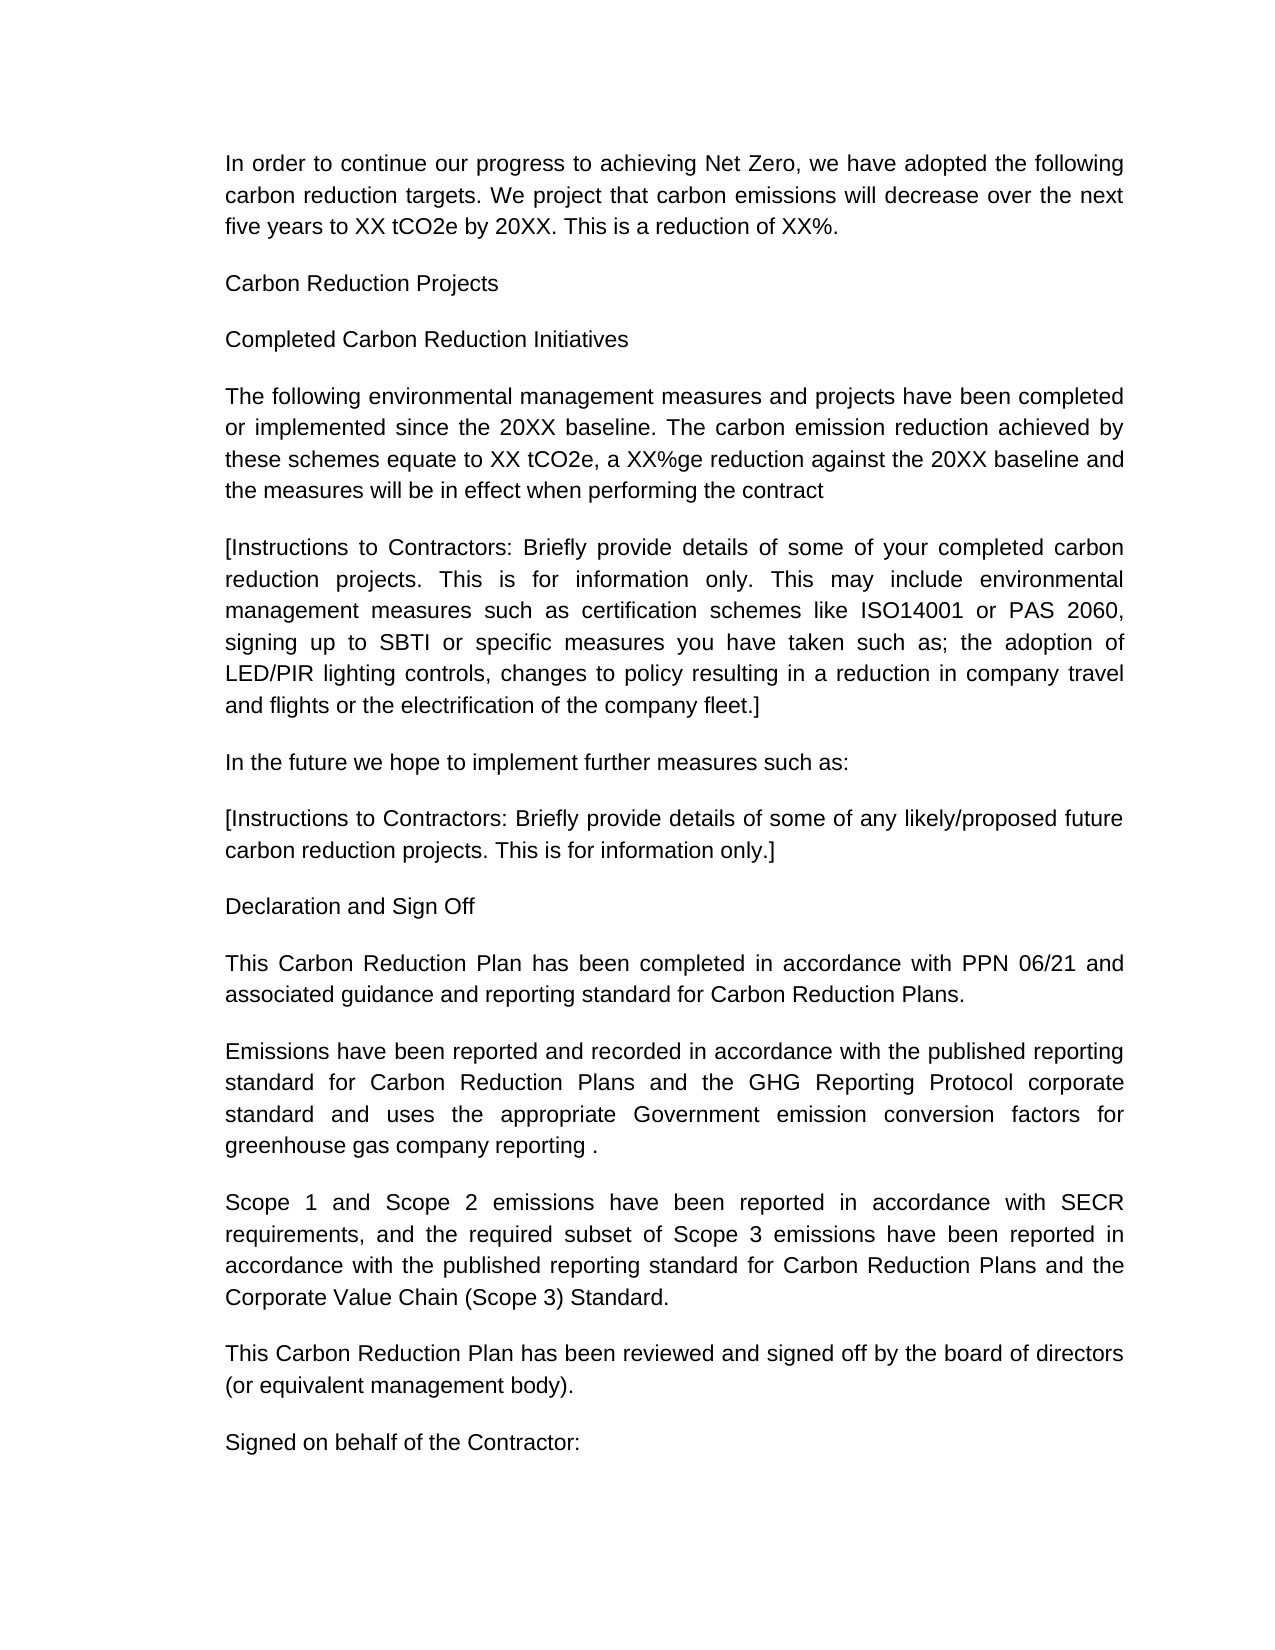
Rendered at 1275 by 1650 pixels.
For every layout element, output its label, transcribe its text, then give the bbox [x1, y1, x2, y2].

list Scope 1 and Scope 2 emissions have been reported in accordance with SECR requirements, and the required subset of Scope 3 emissions have been reported in accordance with the published reporting standard for Carbon Reduction Plans and the Corporate Value Chain (Scope 3) Standard. [225, 1189, 1125, 1310]
list Signed on behalf of the Contractor: [225, 1428, 1125, 1455]
list Emissions have been reported and recorded in accordance with the published reporting standard for Carbon Reduction Plans and the GHG Reporting Protocol corporate standard and uses the appropriate Government emission conversion factors for greenhouse gas company reporting . [225, 1038, 1125, 1159]
list In the future we hope to implement further measures such as: [225, 748, 1125, 775]
list [Instructions to Contractors: Briefly provide details of some of any likely/proposed future carbon reduction projects. This is for information only.] [225, 805, 1125, 863]
list Carbon Reduction Projects [225, 270, 1125, 296]
list [Instructions to Contractors: Briefly provide details of some of your completed carbon reduction projects. This is for information only. This may include environmental management measures such as certification schemes like ISO14001 or PAS 2060, signing up to SBTI or specific measures you have taken such as; the adoption of LED/PIR lighting controls, changes to policy resulting in a reduction in company travel and flights or the electrification of the company fleet.] [225, 534, 1125, 718]
list Completed Carbon Reduction Initiatives [225, 326, 1125, 353]
list This Carbon Reduction Plan has been completed in accordance with PPN 06/21 and associated guidance and reporting standard for Carbon Reduction Plans. [225, 950, 1125, 1008]
list Declaration and Sign Off [225, 893, 1125, 919]
list This Carbon Reduction Plan has been reviewed and signed off by the board of directors (or equivalent management body). [225, 1340, 1125, 1398]
list The following environmental management measures and projects have been completed or implemented since the 20XX baseline. The carbon emission reduction achieved by these schemes equate to XX tCO2e, a XX%ge reduction against the 20XX baseline and the measures will be in effect when performing the contract [225, 383, 1125, 504]
list In order to continue our progress to achieving Net Zero, we have adopted the following carbon reduction targets. We project that carbon emissions will decrease over the next five years to XX tCO2e by 20XX. This is a reduction of XX%. [225, 150, 1125, 239]
